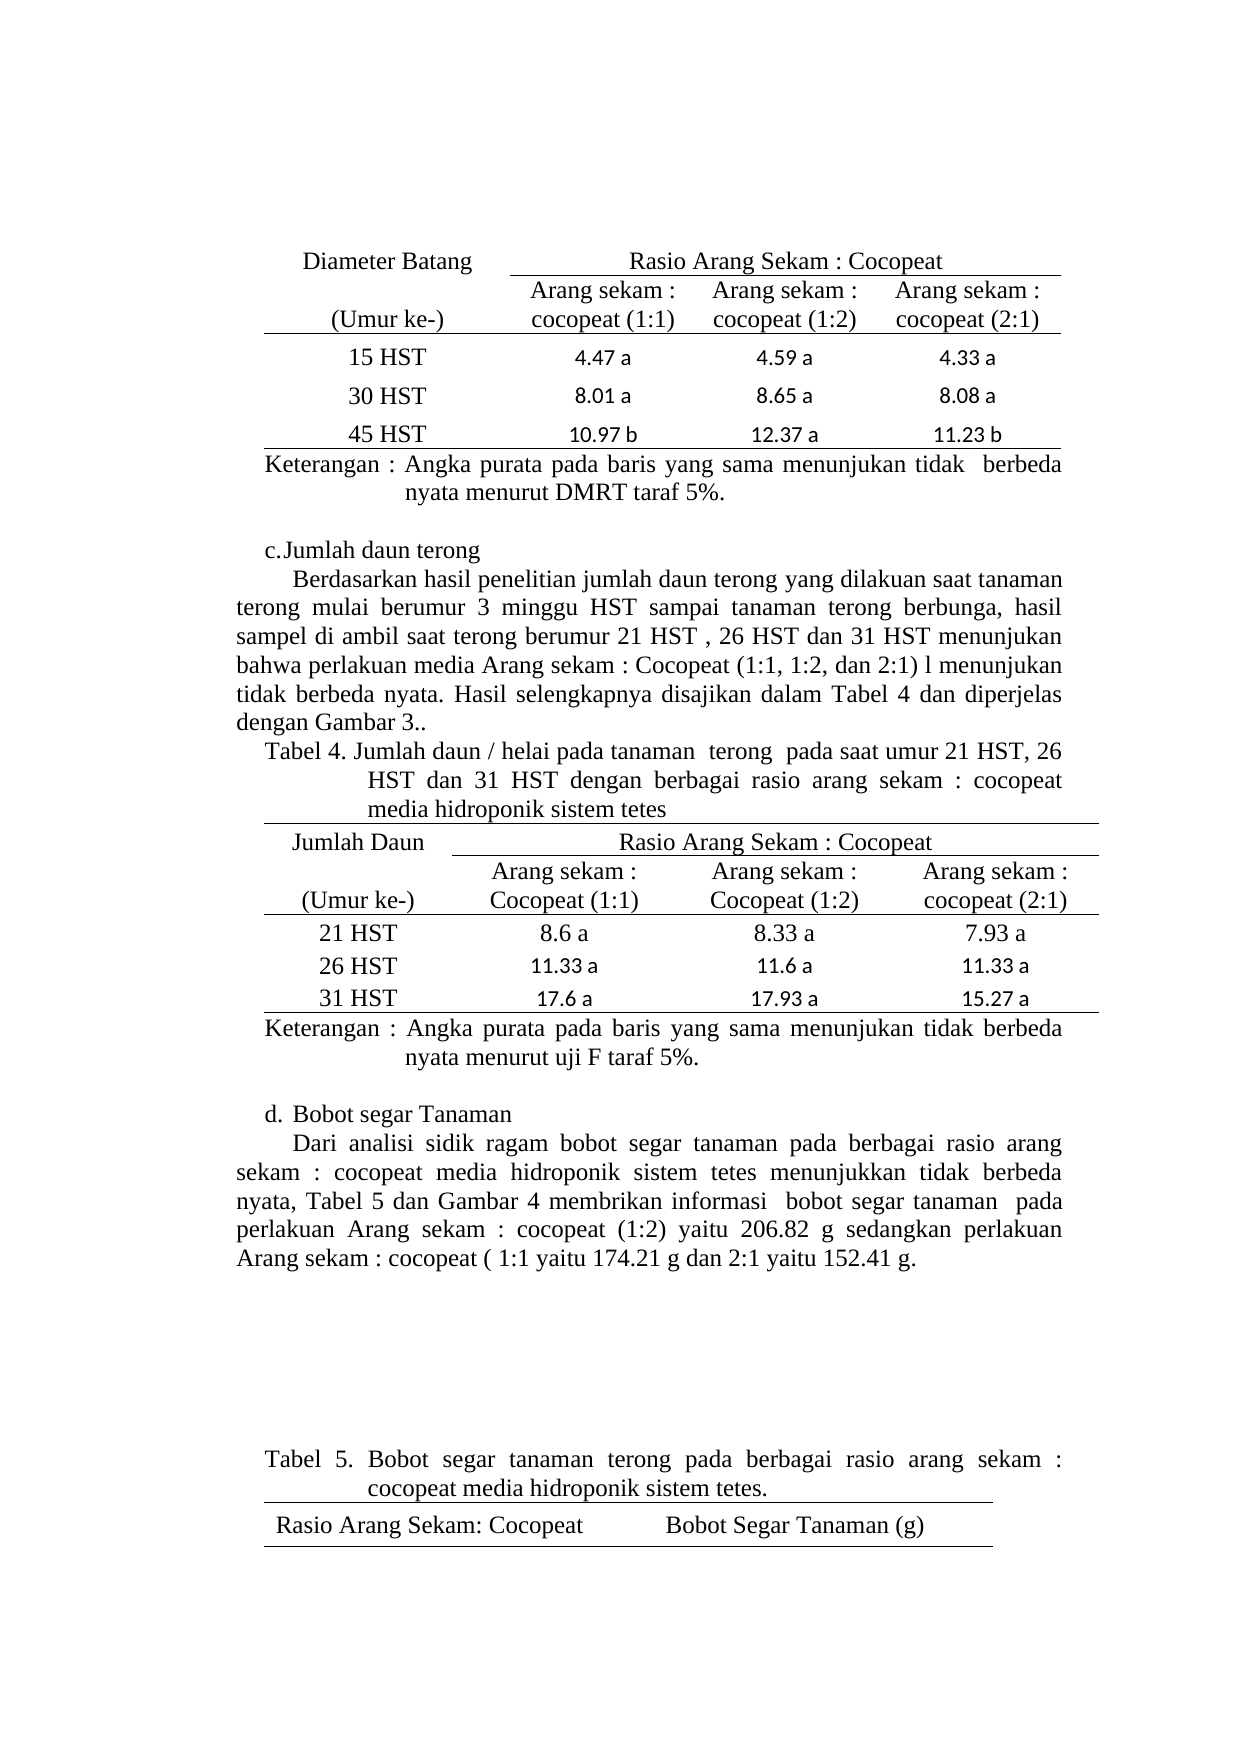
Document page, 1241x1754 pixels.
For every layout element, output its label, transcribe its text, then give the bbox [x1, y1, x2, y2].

table_cell 26 HST [264, 947, 452, 979]
table_cell 30 HST [264, 371, 510, 409]
table_cell 7.93 a [892, 915, 1099, 947]
table_cell 8.33 a [676, 915, 892, 947]
text Dari analisi sidik ragam bobot segar tanaman pada berbagai rasio arang sekam : cocopeat media hidroponik sistem tetes menunjukkan tidak berbeda nyata, Tabel 5 dan Gambar 4 membrikan informasi bobot segar tanaman pada perlakuan Arang sekam : cocopeat (1:2) yaitu 206.82 g sedangkan perlakuan Arang sekam : cocopeat ( 1:1 yaitu 174.21 g dan 2:1 yaitu 152.41 g. [236, 1128, 1063, 1272]
table_cell 10.97 b [510, 410, 696, 448]
text Tabel 4. Jumlah daun / helai pada tanaman terong pada saat umur 21 HST, 26 HST dan 31 HST dengan berbagai rasio arang sekam : cocopeat media hidroponik sistem tetes [264, 736, 1063, 822]
list Bobot segar Tanaman [264, 1099, 1063, 1128]
table_cell 15 HST [264, 334, 510, 371]
table_cell Arang sekam : Cocopeat (1:2) [676, 856, 892, 914]
table_cell Arang sekam : Cocopeat (1:1) [452, 856, 676, 914]
table_header Rasio Arang Sekam : Cocopeat [510, 236, 1061, 274]
table_cell 4.33 a [874, 334, 1061, 371]
table_cell 8.08 a [874, 371, 1061, 409]
text Berdasarkan hasil penelitian jumlah daun terong yang dilakuan saat tanaman terong mulai berumur 3 minggu HST sampai tanaman terong berbunga, hasil sampel di ambil saat terong berumur 21 HST , 26 HST dan 31 HST menunjukan bahwa perlakuan media Arang sekam : Cocopeat (1:1, 1:2, dan 2:1) l menunjukan tidak berbeda nyata. Hasil selengkapnya disajikan dalam Tabel 4 dan diperjelas dengan Gambar 3.. [236, 564, 1063, 736]
table_cell 8.65 a [696, 371, 874, 409]
table_cell 17.93 a [676, 980, 892, 1012]
table_cell 15.27 a [892, 980, 1099, 1012]
table_cell 11.33 a [892, 947, 1099, 979]
table_cell Arang sekam : cocopeat (1:1) [510, 276, 696, 333]
table_cell Arang sekam : cocopeat (1:2) [696, 276, 874, 333]
table_cell 21 HST [264, 915, 452, 947]
table_cell 11.23 b [874, 410, 1061, 448]
table_cell 31 HST [264, 980, 452, 1012]
text Keterangan : Angka purata pada baris yang sama menunjukan tidak berbeda nyata menurut DMRT taraf 5%. [264, 449, 1063, 506]
table_cell 12.37 a [696, 410, 874, 448]
table_header Bobot Segar Tanaman (g) [654, 1503, 993, 1546]
list Jumlah daun terong [264, 535, 1063, 564]
table_cell 11.6 a [676, 947, 892, 979]
table_cell (Umur ke-) [264, 275, 510, 333]
table_cell 45 HST [264, 410, 510, 448]
table_cell Arang sekam : cocopeat (2:1) [874, 276, 1061, 333]
table_cell 11.33 a [452, 947, 676, 979]
table_header Rasio Arang Sekam: Cocopeat [264, 1503, 654, 1546]
table_cell 4.47 a [510, 334, 696, 371]
text Keterangan : Angka purata pada baris yang sama menunjukan tidak berbeda nyata menurut uji F taraf 5%. [264, 1013, 1063, 1071]
table_cell (Umur ke-) [264, 855, 452, 914]
table_cell 4.59 a [696, 334, 874, 371]
table_header Diameter Batang [264, 236, 510, 274]
table_cell 8.01 a [510, 371, 696, 409]
table_cell Arang sekam : cocopeat (2:1) [892, 856, 1099, 914]
table_cell 8.6 a [452, 915, 676, 947]
table_cell 17.6 a [452, 980, 676, 1012]
table_header Jumlah Daun [264, 824, 452, 855]
table_header Rasio Arang Sekam : Cocopeat [452, 824, 1099, 855]
text Tabel 5. Bobot segar tanaman terong pada berbagai rasio arang sekam : cocopeat media hidroponik sistem tetes. [264, 1444, 1063, 1502]
